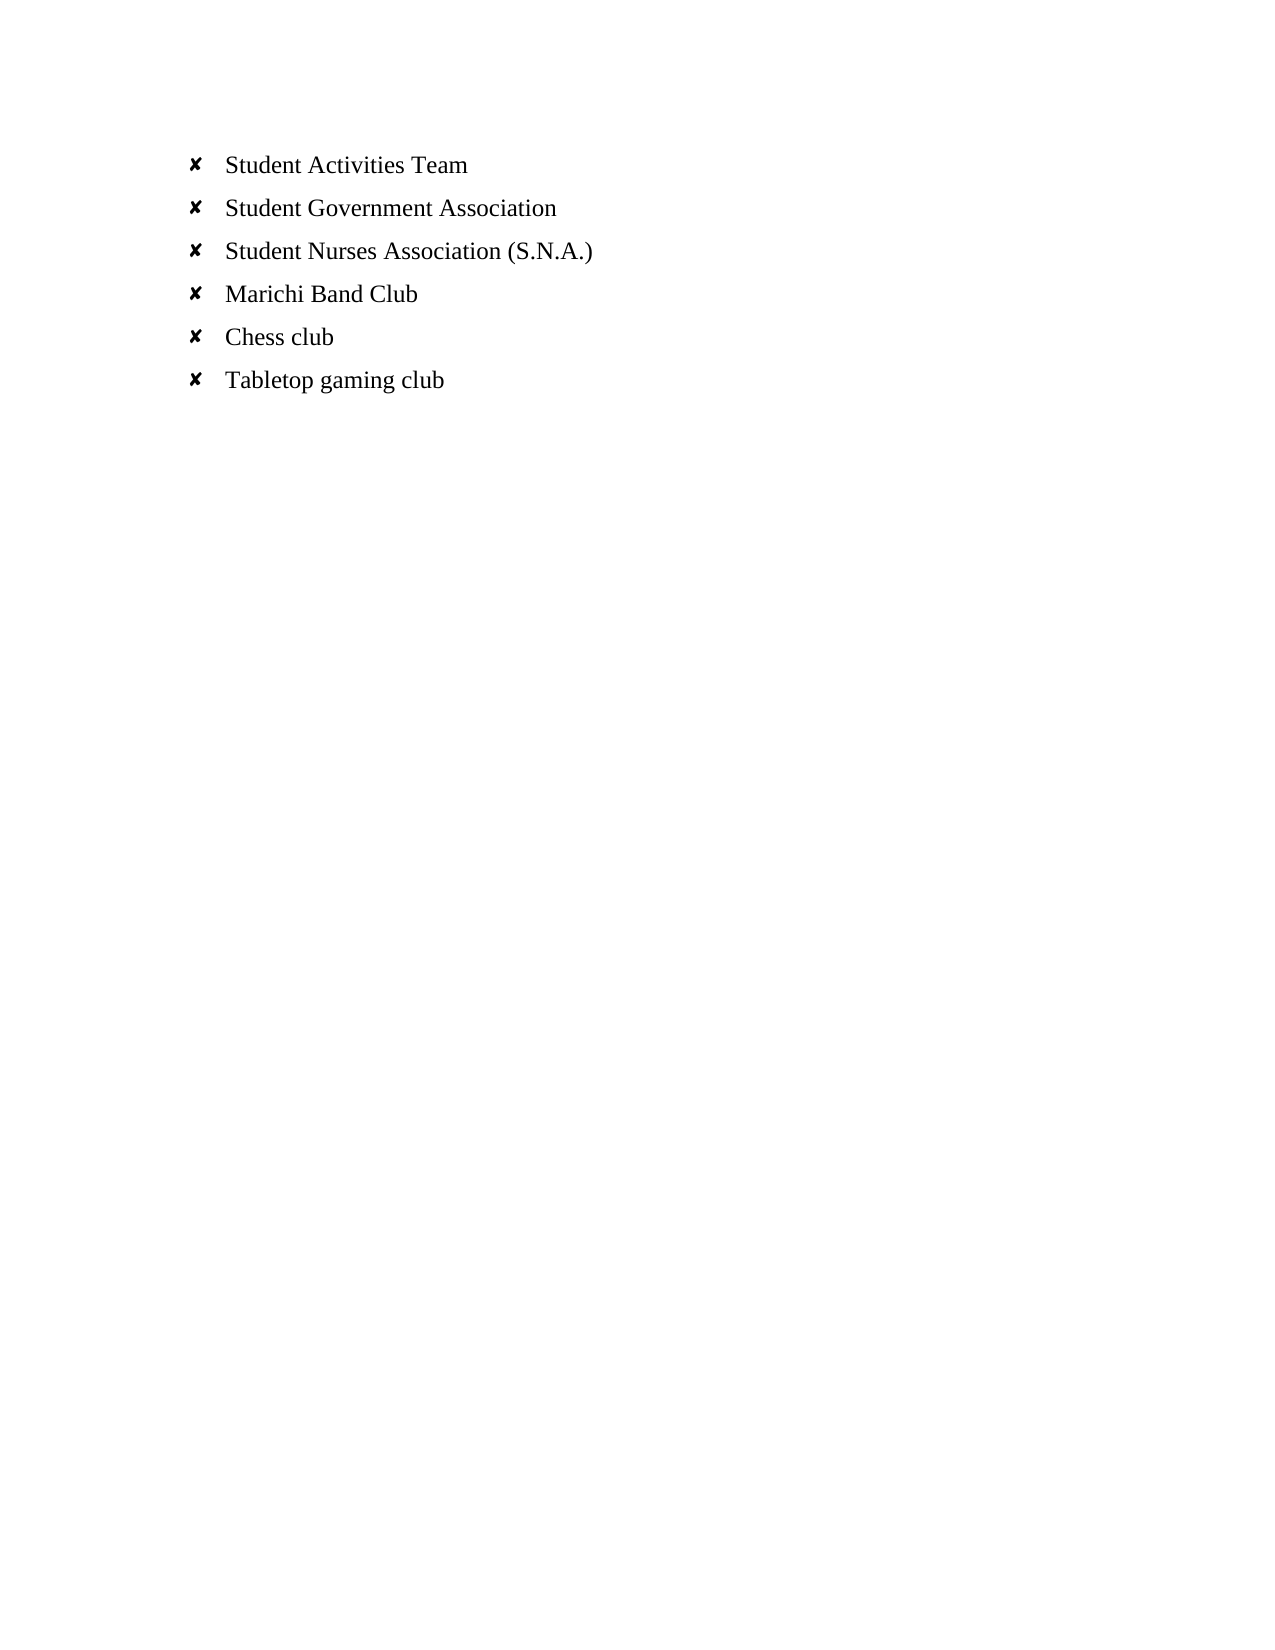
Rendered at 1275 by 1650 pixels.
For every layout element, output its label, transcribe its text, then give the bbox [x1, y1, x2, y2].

list Student Activities Team [187, 150, 1125, 179]
list Student Nurses Association (S.N.A.) [187, 236, 1125, 265]
list Chess club [187, 322, 1125, 351]
list Student Government Association [187, 193, 1125, 222]
list Marichi Band Club [187, 279, 1125, 308]
list Tabletop gaming club [187, 366, 1125, 394]
